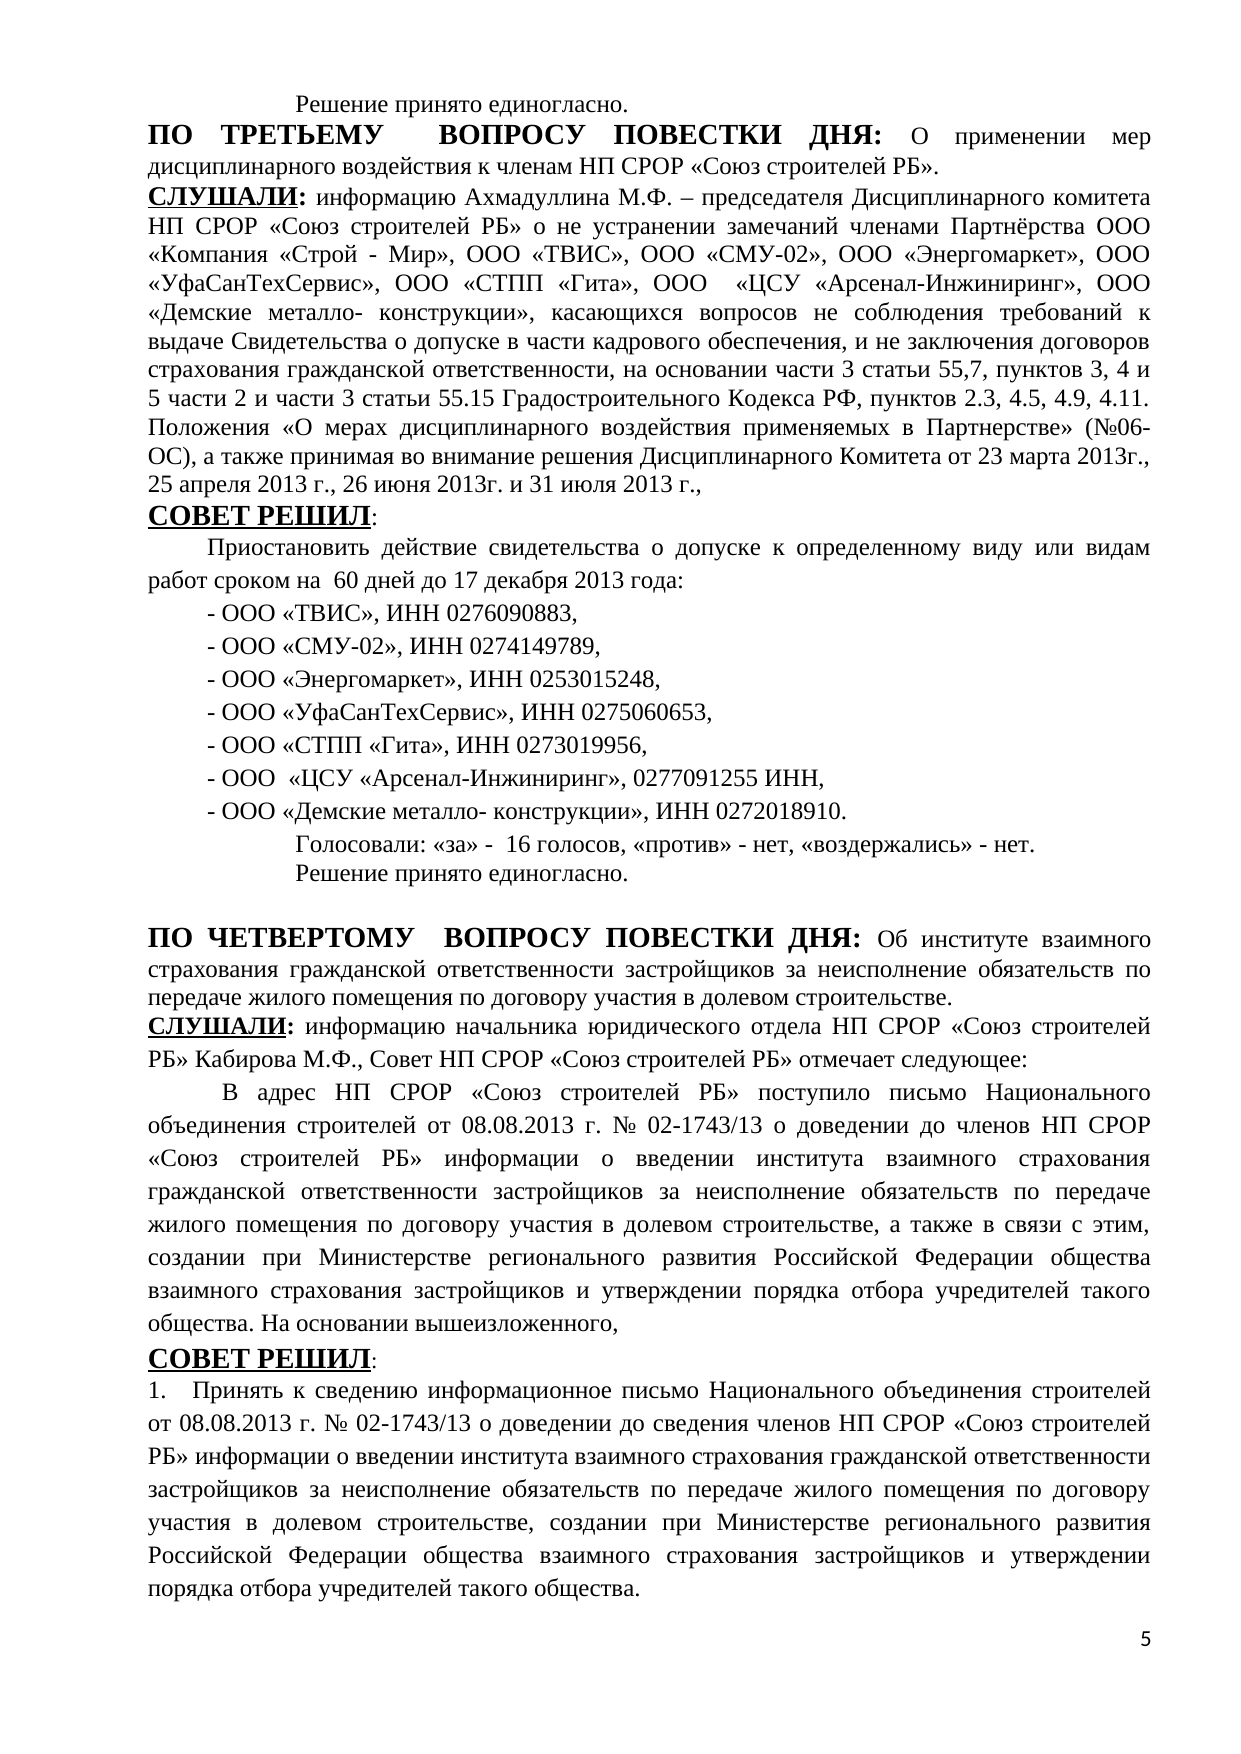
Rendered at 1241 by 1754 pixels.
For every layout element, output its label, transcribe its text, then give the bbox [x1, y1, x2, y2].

text СЛУШАЛИ: информацию Ахмадуллина М.Ф. – председателя Дисциплинарного комитета НП СРОР «Союз строителей РБ» о не устранении замечаний членами Партнёрства ООО «Компания «Строй - Мир», ООО «ТВИС», ООО «СМУ-02», ООО «Энергомаркет», ООО «УфаСанТехСервис», ООО «СТПП «Гита», ООО «ЦСУ «Арсенал-Инжиниринг», ООО «Демские металло- конструкции», касающихся вопросов не соблюдения требований к выдаче Свидетельства о допуске в части кадрового обеспечения, и не заключения договоров страхования гражданской ответственности, на основании части 3 статьи 55,7, пунктов 3, 4 и 5 части 2 и части 3 статьи 55.15 Градостроительного Кодекса РФ, пунктов 2.3, 4.5, 4.9, 4.11. Положения «О мерах дисциплинарного воздействия применяемых в Партнерстве» (№06-ОС), а также принимая во внимание решения Дисциплинарного Комитета от 23 марта 2013г., 25 апреля 2013 г., 26 июня 2013г. и 31 июля 2013 г., [148, 180, 1152, 498]
text - ООО «Энергомаркет», ИНН 0253015248, [148, 664, 1152, 693]
text - ООО «ЦСУ «Арсенал-Инжиниринг», 0277091255 ИНН, [148, 763, 1152, 792]
text - ООО «ТВИС», ИНН 0276090883, [148, 598, 1152, 627]
text - ООО «СМУ-02», ИНН 0274149789, [148, 631, 1152, 660]
list Решение принято единогласно. [223, 89, 1152, 117]
text ПО ЧЕТВЕРТОМУ ВОПРОСУ ПОВЕСТКИ ДНЯ: Об институте взаимного страхования гражданской ответственности застройщиков за неисполнение обязательств по передаче жилого помещения по договору участия в долевом строительстве. [148, 920, 1152, 1011]
text Приостановить действие свидетельства о допуске к определенному виду или видам работ сроком на 60 дней до 17 декабря 2013 года: [148, 532, 1152, 594]
list Голосовали: «за» - 16 голосов, «против» - нет, «воздержались» - нет. [223, 829, 1152, 858]
text СОВЕТ РЕШИЛ: [148, 498, 1152, 532]
list Принять к сведению информационное письмо Национального объединения строителей от 08.08.2013 г. № 02-1743/13 о доведении до сведения членов НП СРОР «Союз строителей РБ» информации о введении института взаимного страхования гражданской ответственности застройщиков за неисполнение обязательств по передаче жилого помещения по договору участия в долевом строительстве, создании при Министерстве регионального развития Российской Федерации общества взаимного страхования застройщиков и утверждении порядка отбора учредителей такого общества. [148, 1375, 1152, 1602]
text ПО ТРЕТЬЕМУ ВОПРОСУ ПОВЕСТКИ ДНЯ: О применении мер дисциплинарного воздействия к членам НП СРОР «Союз строителей РБ». [148, 117, 1152, 180]
list Решение принято единогласно. [223, 858, 1152, 887]
text - ООО «Демские металло- конструкции», ИНН 0272018910. [148, 796, 1152, 825]
text В адрес НП СРОР «Союз строителей РБ» поступило письмо Национального объединения строителей от 08.08.2013 г. № 02-1743/13 о доведении до членов НП СРОР «Союз строителей РБ» информации о введении института взаимного страхования гражданской ответственности застройщиков за неисполнение обязательств по передаче жилого помещения по договору участия в долевом строительстве, а также в связи с этим, создании при Министерстве регионального развития Российской Федерации общества взаимного страхования застройщиков и утверждении порядка отбора учредителей такого общества. На основании вышеизложенного, [148, 1077, 1152, 1337]
text СЛУШАЛИ: информацию начальника юридического отдела НП СРОР «Союз строителей РБ» Кабирова М.Ф., Совет НП СРОР «Союз строителей РБ» отмечает следующее: [148, 1011, 1152, 1073]
text - ООО «СТПП «Гита», ИНН 0273019956, [148, 730, 1152, 759]
text - ООО «УфаСанТехСервис», ИНН 0275060653, [148, 697, 1152, 726]
text СОВЕТ РЕШИЛ: [148, 1341, 1152, 1375]
